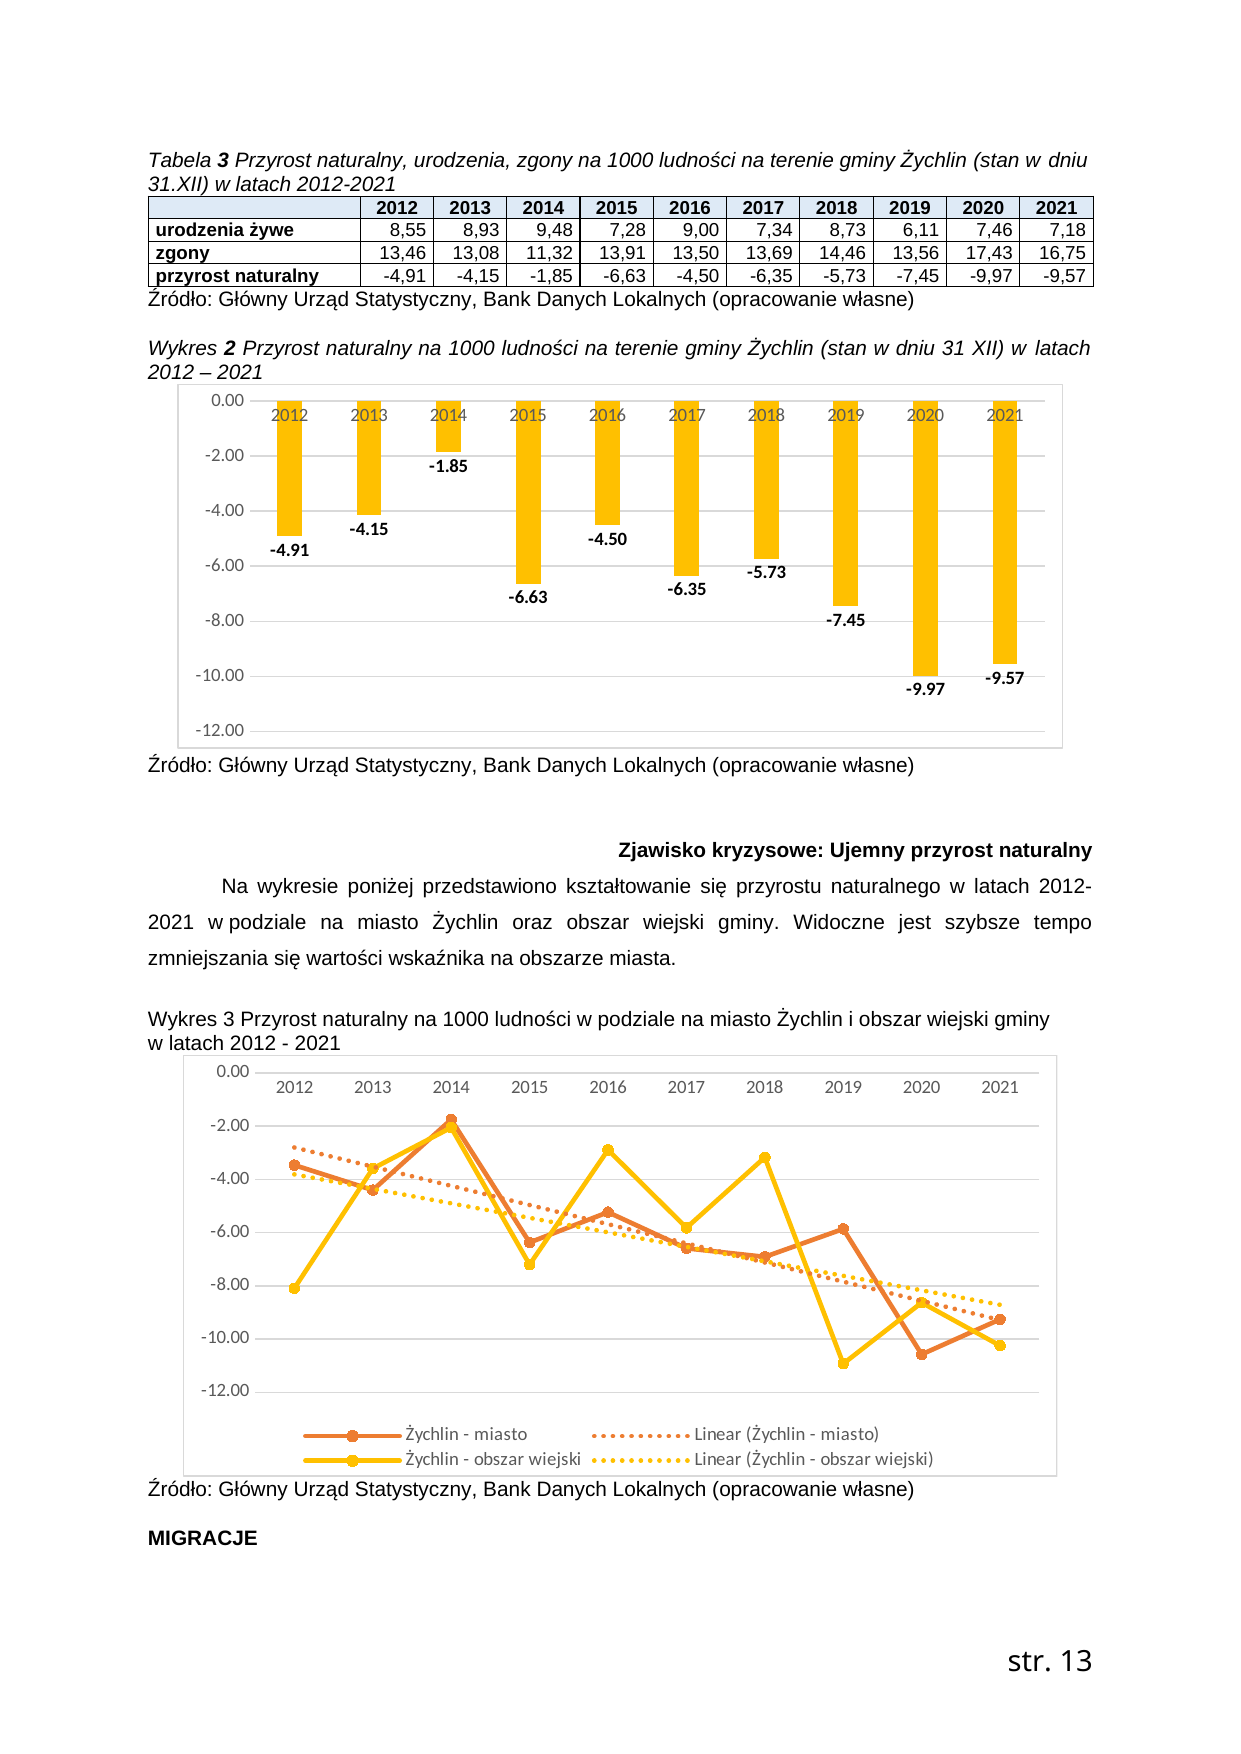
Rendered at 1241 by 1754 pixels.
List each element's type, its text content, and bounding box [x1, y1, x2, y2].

table_cell 17,43 [947, 242, 1019, 263]
table_header 2021 [1020, 197, 1093, 218]
table_cell 13,50 [654, 242, 726, 263]
table_header 2019 [874, 197, 946, 218]
table_header 2013 [434, 197, 506, 218]
table_cell -6,35 [727, 264, 799, 286]
table_cell 9,48 [507, 219, 579, 241]
table_cell 8,93 [434, 219, 506, 241]
table_cell 7,28 [581, 219, 653, 241]
table_cell -1,85 [507, 264, 579, 286]
text Zjawisko kryzysowe: Ujemny przyrost naturalny [148, 838, 1093, 862]
table_header 2018 [800, 197, 873, 218]
table_header [149, 197, 360, 218]
table_cell 11,32 [507, 242, 579, 263]
table_cell -9,97 [947, 264, 1019, 286]
table_header 2012 [361, 197, 433, 218]
text Tabela 3 Przyrost naturalny, urodzenia, zgony na 1000 ludności na terenie gminy Żychlin (stan w dniu 31.XII) w latach 2012-2021 [148, 148, 1093, 196]
table_cell zgony [149, 242, 360, 263]
text Wykres 2 Przyrost naturalny na 1000 ludności na terenie gminy Żychlin (stan w dniu 31 XII) w latach 2012 – 2021 [148, 336, 1093, 384]
table_cell 7,46 [947, 219, 1019, 241]
table_header 2020 [947, 197, 1019, 218]
table_header 2016 [654, 197, 726, 218]
table_cell 7,34 [727, 219, 799, 241]
table_cell 9,00 [654, 219, 726, 241]
table_cell 13,08 [434, 242, 506, 263]
text Na wykresie poniżej przedstawiono kształtowanie się przyrostu naturalnego w latach 2012-2021 w podziale na miasto Żychlin oraz obszar wiejski gminy. Widoczne jest szybsze tempo zmniejszania się wartości wskaźnika na obszarze miasta. [148, 874, 1093, 970]
table_cell urodzenia żywe [149, 219, 360, 241]
text MIGRACJE [148, 1526, 1093, 1550]
table_cell 7,18 [1020, 219, 1093, 241]
table_cell -7,45 [874, 264, 946, 286]
table_cell -9,57 [1020, 264, 1093, 286]
table_cell 13,69 [727, 242, 799, 263]
table_cell 16,75 [1020, 242, 1093, 263]
table_cell -5,73 [800, 264, 873, 286]
table_header 2015 [581, 197, 653, 218]
text Źródło: Główny Urząd Statystyczny, Bank Danych Lokalnych (opracowanie własne) [148, 287, 1093, 311]
text Źródło: Główny Urząd Statystyczny, Bank Danych Lokalnych (opracowanie własne) [148, 1477, 1093, 1501]
table_cell -4,91 [361, 264, 433, 286]
table_cell 8,73 [800, 219, 873, 241]
table_cell 13,46 [361, 242, 433, 263]
text Wykres 3 Przyrost naturalny na 1000 ludności w podziale na miasto Żychlin i obszar wiejski gminy w latach 2012 - 2021 [148, 1007, 1093, 1054]
table_cell 13,56 [874, 242, 946, 263]
table_cell 6,11 [874, 219, 946, 241]
table_cell przyrost naturalny [149, 264, 360, 286]
table_header 2017 [727, 197, 799, 218]
table_cell 13,91 [581, 242, 653, 263]
table_cell -6,63 [581, 264, 653, 286]
table_cell 14,46 [800, 242, 873, 263]
text Źródło: Główny Urząd Statystyczny, Bank Danych Lokalnych (opracowanie własne) [148, 753, 1093, 777]
table_cell 8,55 [361, 219, 433, 241]
table_cell -4,50 [654, 264, 726, 286]
table_header 2014 [507, 197, 579, 218]
table_cell -4,15 [434, 264, 506, 286]
